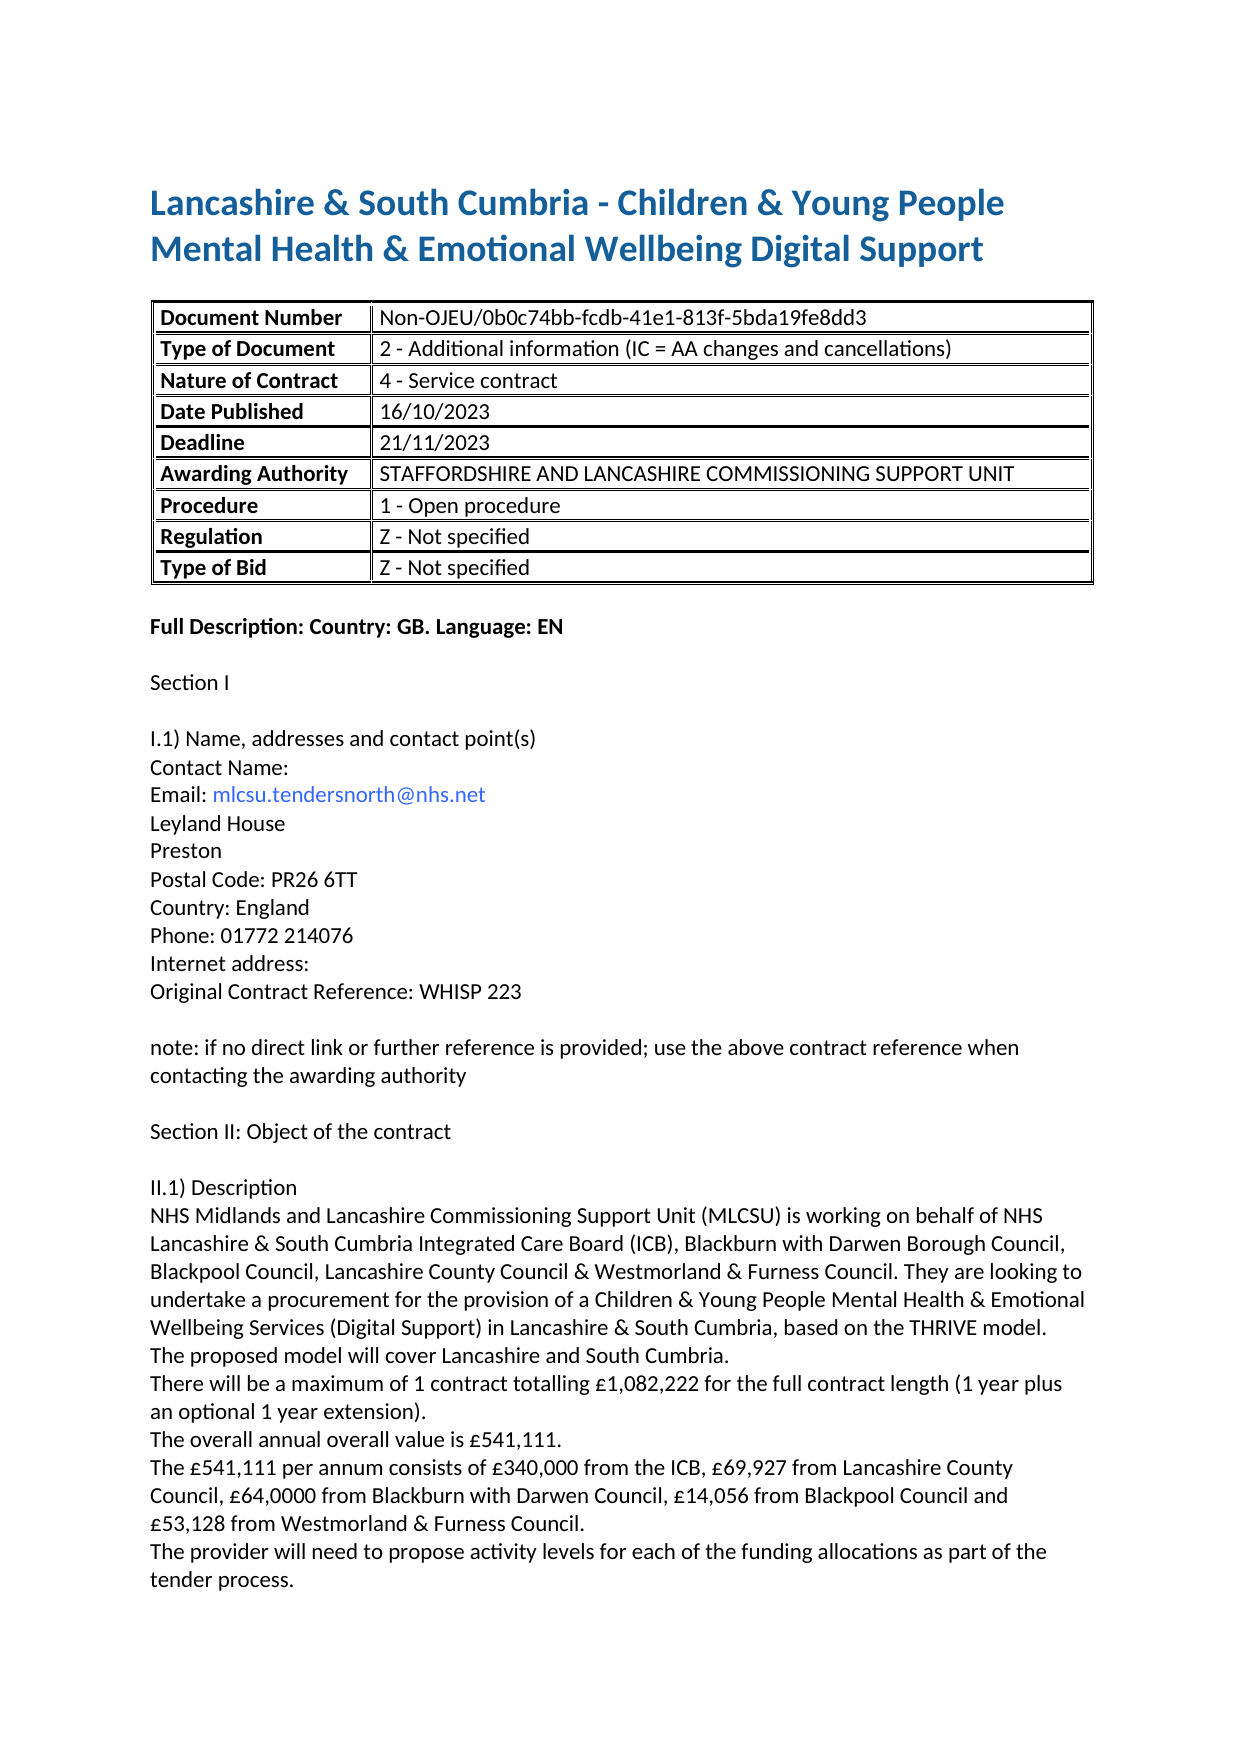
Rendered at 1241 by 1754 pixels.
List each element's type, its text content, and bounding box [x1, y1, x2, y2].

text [150, 585, 1090, 1593]
table_cell Regulation [152, 519, 372, 550]
table_cell 1 - Open procedure [373, 488, 1091, 519]
table_cell Deadline [154, 425, 370, 456]
table_cell Date Published [152, 394, 372, 425]
table_cell Nature of Contract [154, 363, 370, 394]
table_cell Type of Document [154, 331, 370, 362]
table_cell STAFFORDSHIRE AND LANCASHIRE COMMISSIONING SUPPORT UNIT [373, 456, 1091, 487]
table_cell Awarding Authority [154, 456, 370, 487]
subtitle Lancashire & South Cumbria - Children & Young People Mental Health & Emotional Wellbeing Digital Support [150, 179, 1090, 271]
table_cell 4 - Service contract [373, 363, 1091, 394]
table_cell 16/10/2023 [372, 394, 1092, 425]
table_cell 21/11/2023 [373, 425, 1091, 456]
table_cell Z - Not specified [372, 550, 1091, 581]
table_header Document Number [154, 303, 372, 331]
table_cell Z - Not specified [372, 519, 1092, 550]
table_cell Procedure [154, 488, 370, 519]
table_header Non-OJEU/0b0c74bb-fcdb-41e1-813f-5bda19fe8dd3 [372, 303, 1091, 331]
table_cell 2 - Additional information (IC = AA changes and cancellations) [373, 331, 1091, 362]
table_cell Type of Bid [154, 550, 372, 581]
